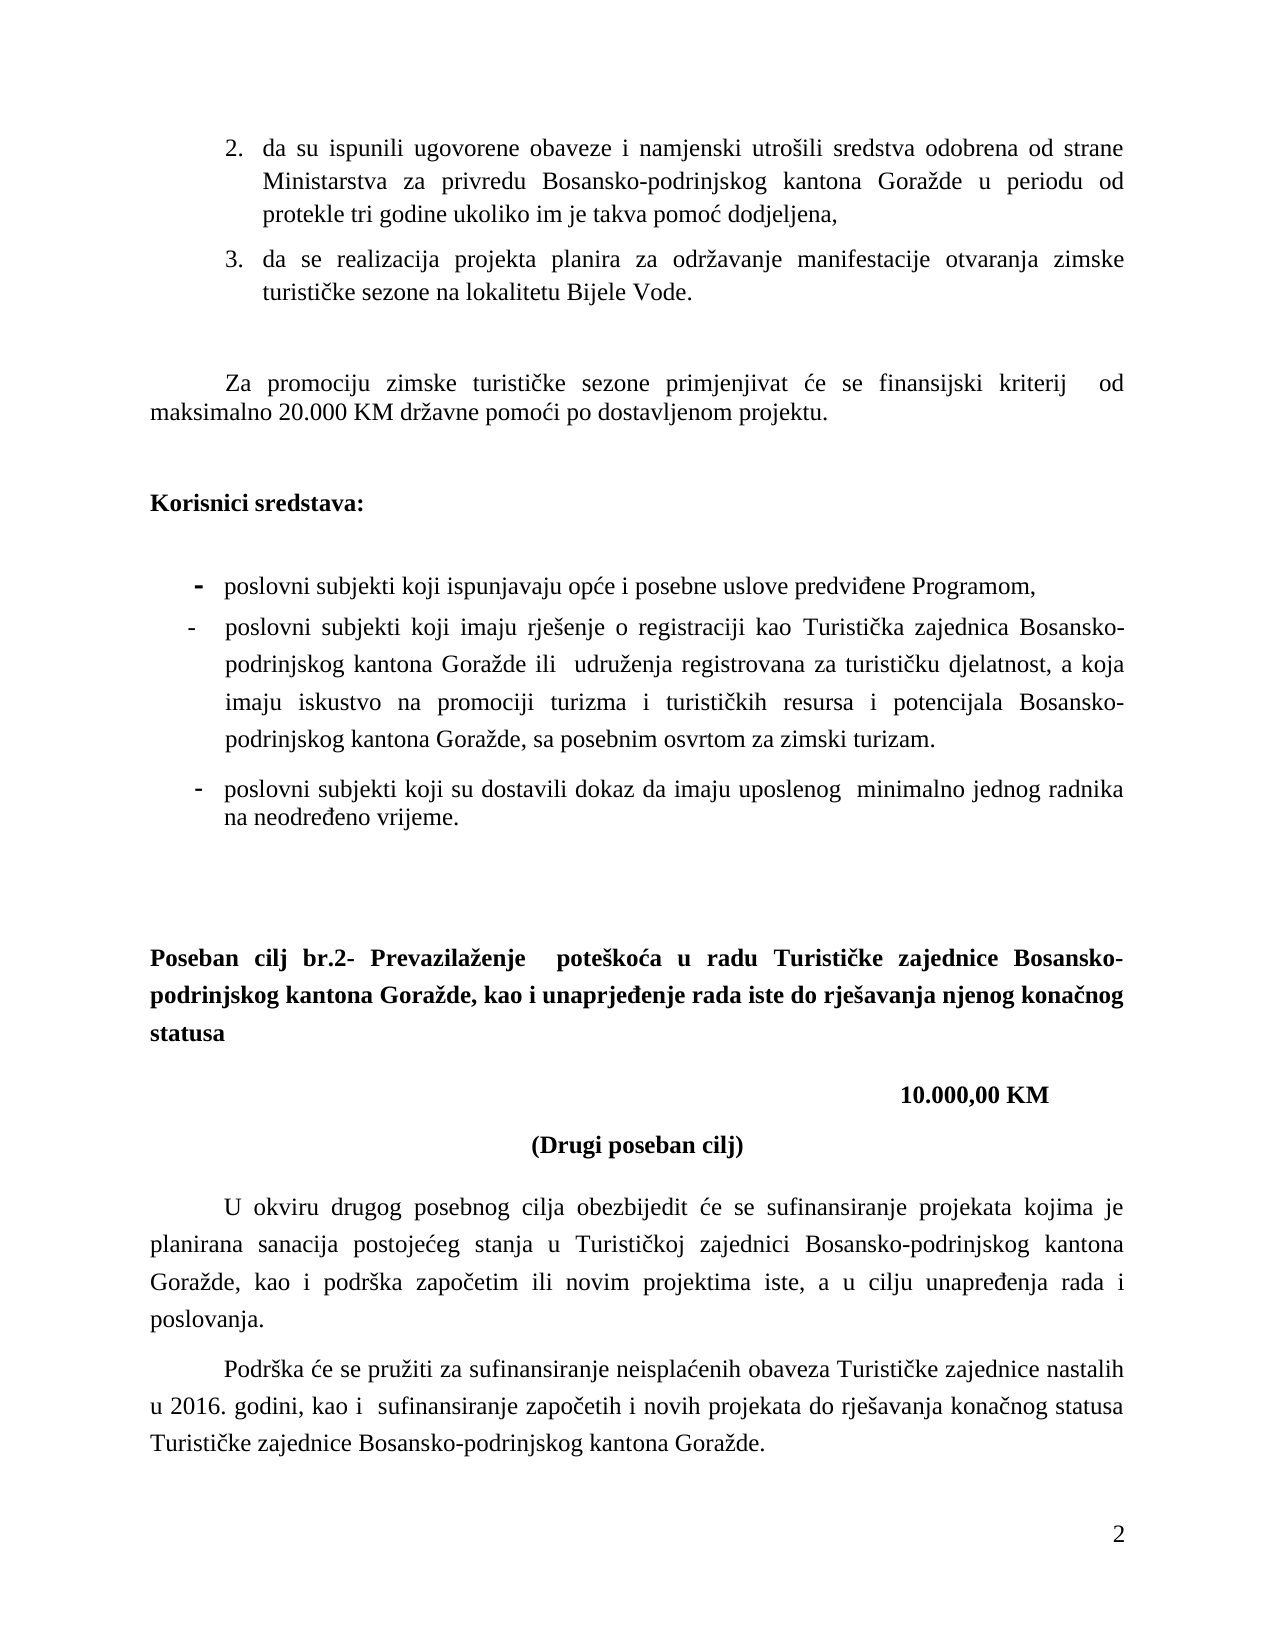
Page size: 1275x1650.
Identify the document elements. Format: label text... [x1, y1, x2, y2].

list U okviru drugog posebnog cilja obezbijedit će se sufinansiranje projekata kojima je planirana sanacija postojećeg stanja u Turističkoj zajednici Bosansko-podrinjskog kantona Goražde, kao i podrška započetim ili novim projektima iste, a u cilju unapređenja rada i poslovanja. [150, 1192, 1125, 1333]
text Korisnici sredstava: [150, 488, 1125, 517]
list poslovni subjekti koji imaju rješenje o registraciji kao Turistička zajednica Bosansko-podrinjskog kantona Goražde ili udruženja registrovana za turističku djelatnost, a koja imaju iskustvo na promociji turizma i turističkih resursa i potencijala Bosansko-podrinjskog kantona Goražde, sa posebnim osvrtom za zimski turizam. [187, 612, 1125, 753]
text (Drugi poseban cilj) [150, 1130, 1125, 1159]
list da se realizacija projekta planira za održavanje manifestacije otvaranja zimske turističke sezone na lokalitetu Bijele Vode. [225, 244, 1125, 306]
list 10.000,00 KM [225, 1080, 1125, 1109]
text Za promociju zimske turističke sezone primjenjivat će se finansijski kriterij od maksimalno 20.000 KM državne pomoći po dostavljenom projektu. [150, 368, 1125, 426]
list poslovni subjekti koji ispunjavaju opće i posebne uslove predviđene Programom, [194, 571, 1125, 599]
list da su ispunili ugovorene obaveze i namjenski utrošili sredstva odobrena od strane Ministarstva za privredu Bosansko-podrinjskog kantona Goražde u periodu od protekle tri godine ukoliko im je takva pomoć dodjeljena, [225, 133, 1125, 228]
list poslovni subjekti koji su dostavili dokaz da imaju uposlenog minimalno jednog radnika na neodređeno vrijeme. [194, 774, 1125, 831]
text Poseban cilj br.2- Prevazilaženje poteškoća u radu Turističke zajednice Bosansko-podrinjskog kantona Goražde, kao i unaprjeđenje rada iste do rješavanja njenog konačnog statusa [150, 943, 1125, 1047]
text Podrška će se pružiti za sufinansiranje neisplaćenih obaveza Turističke zajednice nastalih u 2016. godini, kao i sufinansiranje započetih i novih projekata do rješavanja konačnog statusa Turističke zajednice Bosansko-podrinjskog kantona Goražde. [150, 1354, 1125, 1457]
